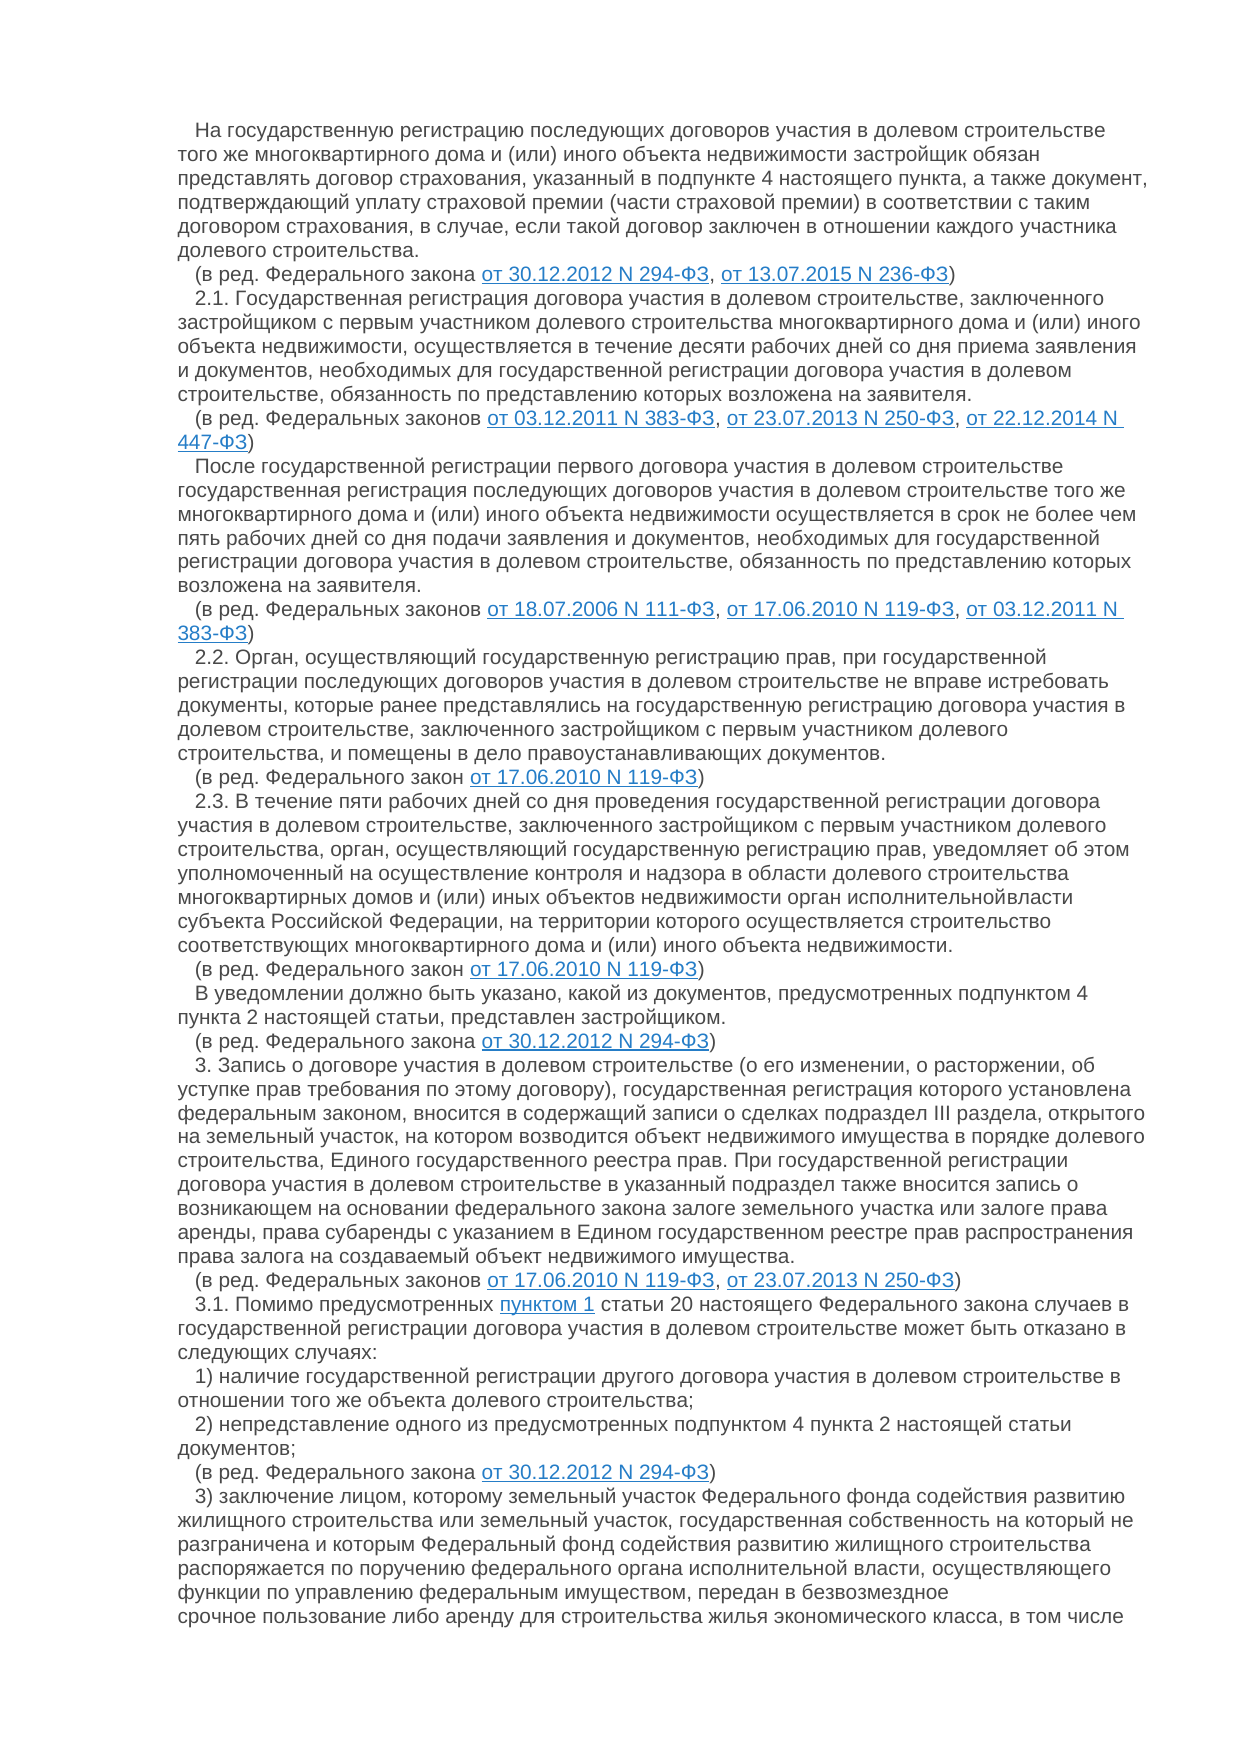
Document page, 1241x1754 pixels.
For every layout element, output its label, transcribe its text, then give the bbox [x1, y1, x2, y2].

text 2.3. В течение пяти рабочих дней со дня проведения государственной регистрации договора участия в долевом строительстве, заключенного застройщиком с первым участником долевого строительства, орган, осуществляющий государственную регистрацию прав, уведомляет об этом уполномоченный на осуществление контроля и надзора в области долевого строительства многоквартирных домов и (или) иных объектов недвижимости орган исполнительнойвласти субъекта Российской Федерации, на территории которого осуществляется строительство соответствующих многоквартирного дома и (или) иного объекта недвижимости. [177, 789, 1152, 957]
text (в ред. Федерального закона от 30.12.2012 N 294-ФЗ) [177, 1028, 1152, 1052]
text (в ред. Федерального закон от 17.06.2010 N 119-ФЗ) [177, 765, 1152, 789]
text 2) непредставление одного из предусмотренных подпунктом 4 пункта 2 настоящей статьи документов; [177, 1412, 1152, 1460]
text После государственной регистрации первого договора участия в долевом строительстве государственная регистрация последующих договоров участия в долевом строительстве того же многоквартирного дома и (или) иного объекта недвижимости осуществляется в срок не более чем пять рабочих дней со дня подачи заявления и документов, необходимых для государственной регистрации договора участия в долевом строительстве, обязанность по представлению которых возложена на заявителя. [177, 453, 1152, 597]
text 3. Запись о договоре участия в долевом строительстве (о его изменении, о расторжении, об уступке прав требования по этому договору), государственная регистрация которого установлена федеральным законом, вносится в содержащий записи о сделках подраздел III раздела, открытого на земельный участок, на котором возводится объект недвижимого имущества в порядке долевого строительства, Единого государственного реестра прав. При государственной регистрации договора участия в долевом строительстве в указанный подраздел также вносится запись о возникающем на основании федерального закона залоге земельного участка или залоге права аренды, права субаренды с указанием в Едином государственном реестре прав распространения права залога на создаваемый объект недвижимого имущества. [177, 1052, 1152, 1268]
text 2.2. Орган, осуществляющий государственную регистрацию прав, при государственной регистрации последующих договоров участия в долевом строительстве не вправе истребовать документы, которые ранее представлялись на государственную регистрацию договора участия в долевом строительстве, заключенного застройщиком с первым участником долевого строительства, и помещены в дело правоустанавливающих документов. [177, 645, 1152, 765]
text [177, 1484, 1152, 1627]
text 3.1. Помимо предусмотренных пунктом 1 статьи 20 настоящего Федерального закона случаев в государственной регистрации договора участия в долевом строительстве может быть отказано в следующих случаях: [177, 1292, 1152, 1364]
text 2.1. Государственная регистрация договора участия в долевом строительстве, заключенного застройщиком с первым участником долевого строительства многоквартирного дома и (или) иного объекта недвижимости, осуществляется в течение десяти рабочих дней со дня приема заявления и документов, необходимых для государственной регистрации договора участия в долевом строительстве, обязанность по представлению которых возложена на заявителя. [177, 286, 1152, 406]
text На государственную регистрацию последующих договоров участия в долевом строительстве того же многоквартирного дома и (или) иного объекта недвижимости застройщик обязан представлять договор страхования, указанный в подпункте 4 настоящего пункта, а также документ, подтверждающий уплату страховой премии (части страховой премии) в соответствии с таким договором страхования, в случае, если такой договор заключен в отношении каждого участника долевого строительства. [177, 118, 1152, 262]
text (в ред. Федерального закон от 17.06.2010 N 119-ФЗ) [177, 957, 1152, 981]
text В уведомлении должно быть указано, какой из документов, предусмотренных подпунктом 4 пункта 2 настоящей статьи, представлен застройщиком. [177, 981, 1152, 1028]
text (в ред. Федеральных законов от 03.12.2011 N 383-ФЗ, от 23.07.2013 N 250-ФЗ, от 22.12.2014 N 447-ФЗ) [177, 406, 1152, 453]
text (в ред. Федерального закона от 30.12.2012 N 294-ФЗ) [177, 1460, 1152, 1484]
text (в ред. Федеральных законов от 17.06.2010 N 119-ФЗ, от 23.07.2013 N 250-ФЗ) [177, 1268, 1152, 1292]
text (в ред. Федерального закона от 30.12.2012 N 294-ФЗ, от 13.07.2015 N 236-ФЗ) [177, 262, 1152, 286]
text 1) наличие государственной регистрации другого договора участия в долевом строительстве в отношении того же объекта долевого строительства; [177, 1364, 1152, 1412]
text (в ред. Федеральных законов от 18.07.2006 N 111-ФЗ, от 17.06.2010 N 119-ФЗ, от 03.12.2011 N 383-ФЗ) [177, 597, 1152, 645]
